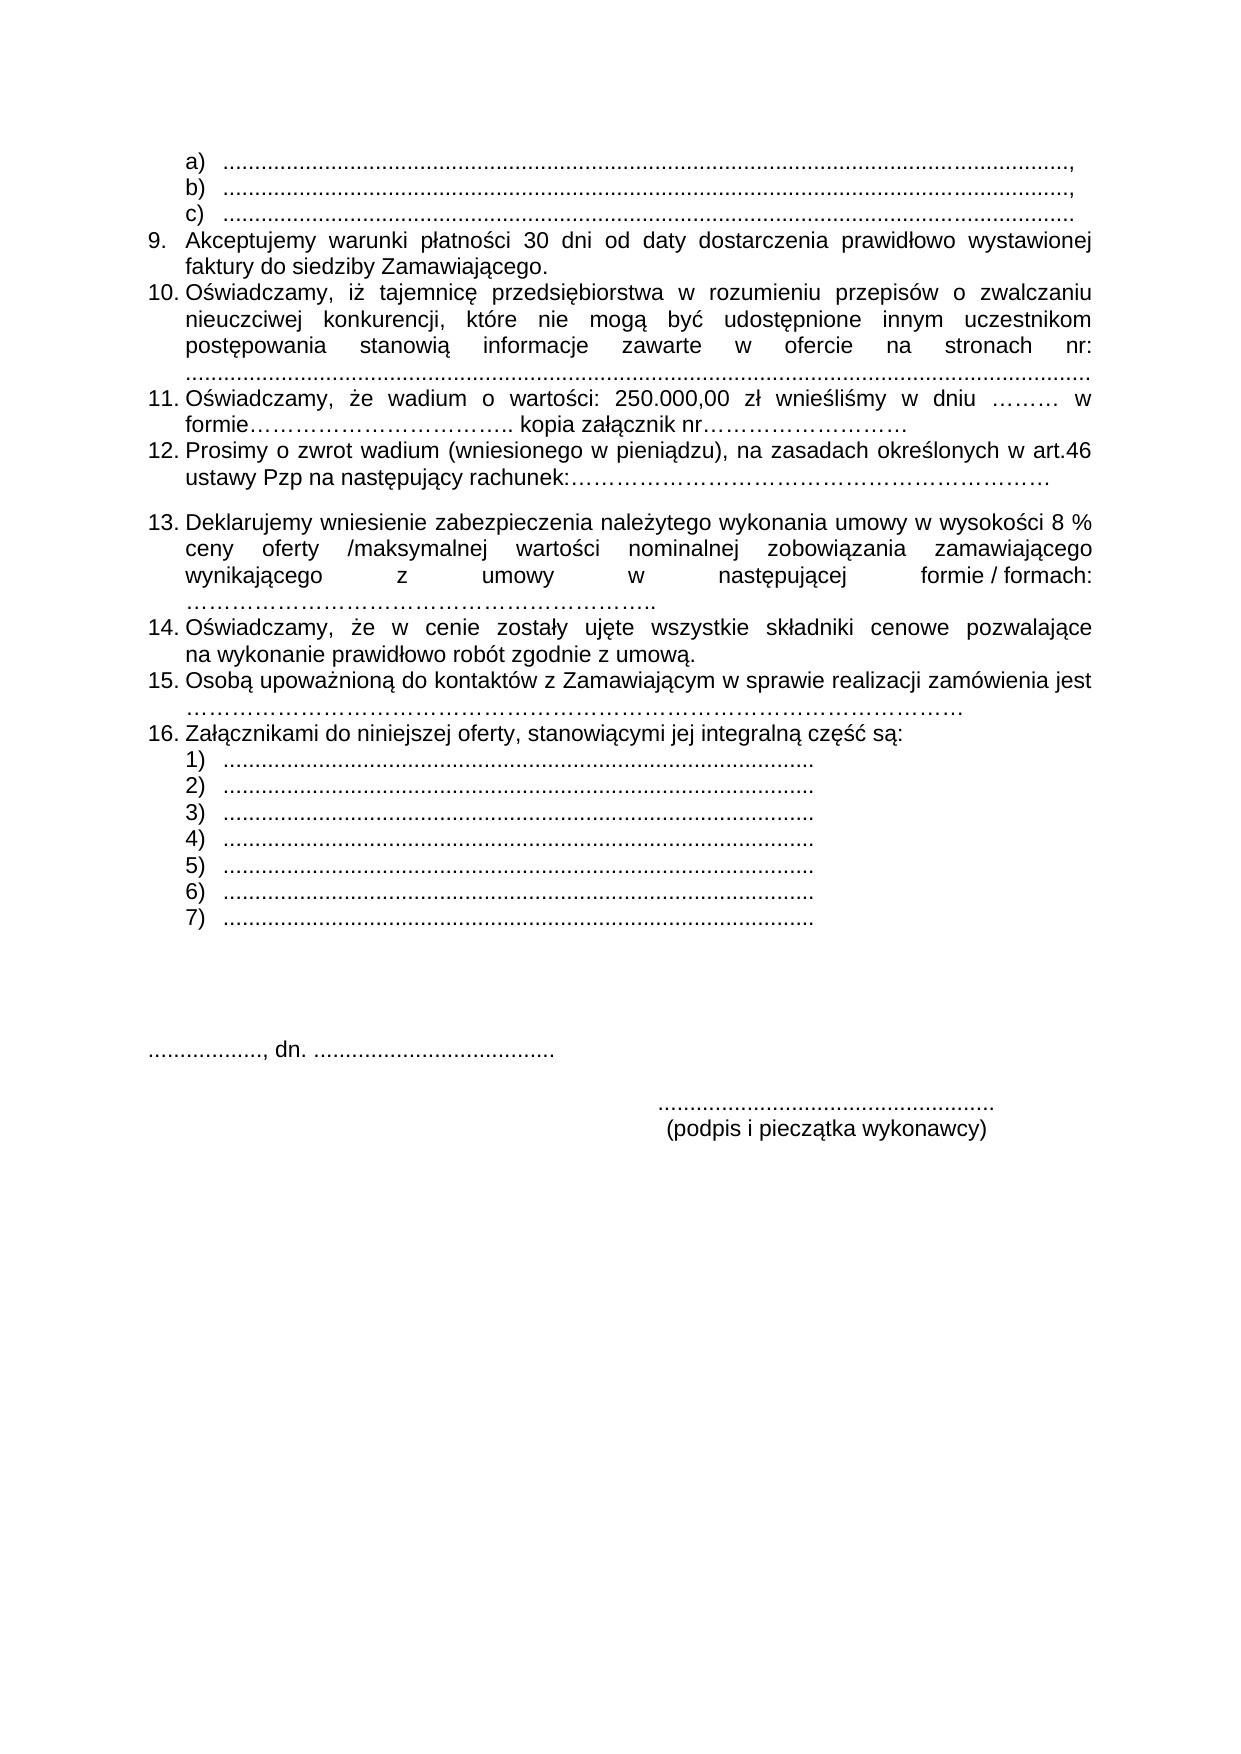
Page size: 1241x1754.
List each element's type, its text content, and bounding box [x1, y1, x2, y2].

list ............................................................................................. [185, 746, 1093, 772]
list ............................................................................................. [185, 878, 1093, 904]
list ............................................................................................. [185, 772, 1093, 799]
list Akceptujemy warunki płatności 30 dni od daty dostarczenia prawidłowo wystawionej faktury do siedziby Zamawiającego. [148, 227, 1093, 279]
list .................., [185, 148, 1093, 174]
text (podpis i pieczątka wykonawcy) [148, 1115, 1093, 1141]
list Oświadczamy, iż tajemnicę przedsiębiorstwa w rozumieniu przepisów o zwalczaniu nieuczciwej konkurencji, które nie mogą być udostępnione innym uczestnikom postępowania stanowią informacje zawarte w ofercie na stronach nr: [148, 279, 1093, 385]
list ............................................................................................. [185, 904, 1093, 931]
text ..................................................... [148, 1089, 1093, 1115]
list Załącznikami do niniejszej oferty, stanowiącymi jej integralną część są: [148, 720, 1093, 746]
list ............................................................................................. [185, 799, 1093, 825]
list Oświadczamy, że w cenie zostały ujęte wszystkie składniki cenowe pozwalające na wykonanie prawidłowo robót zgodnie z umową. [148, 614, 1093, 667]
list Deklarujemy wniesienie zabezpieczenia należytego wykonania umowy w wysokości 8 % ceny oferty /maksymalnej wartości nominalnej zobowiązania zamawiającego wynikającego z umowy w następującej formie / formach: …………………………………………………….. [148, 509, 1093, 614]
list Prosimy o zwrot wadium (wniesionego w pieniądzu), na zasadach określonych w art.46 ustawy Pzp na następujący rachunek:……………………………………………………… [148, 437, 1093, 490]
list ............................................................................................. [185, 852, 1093, 878]
list ................... [185, 200, 1093, 227]
list Oświadczamy, że wadium o wartości: 250.000,00 zł wnieśliśmy w dniu ……… w formie…………………………….. kopia załącznik nr……………………… [148, 385, 1093, 437]
list .................., [185, 174, 1093, 200]
list Osobą upoważnioną do kontaktów z Zamawiającym w sprawie realizacji zamówienia jest ………………………………………………………………………………………… [148, 667, 1093, 720]
list ............................................................................................. [185, 825, 1093, 852]
text .................., dn. ...................................... [148, 1036, 1093, 1062]
